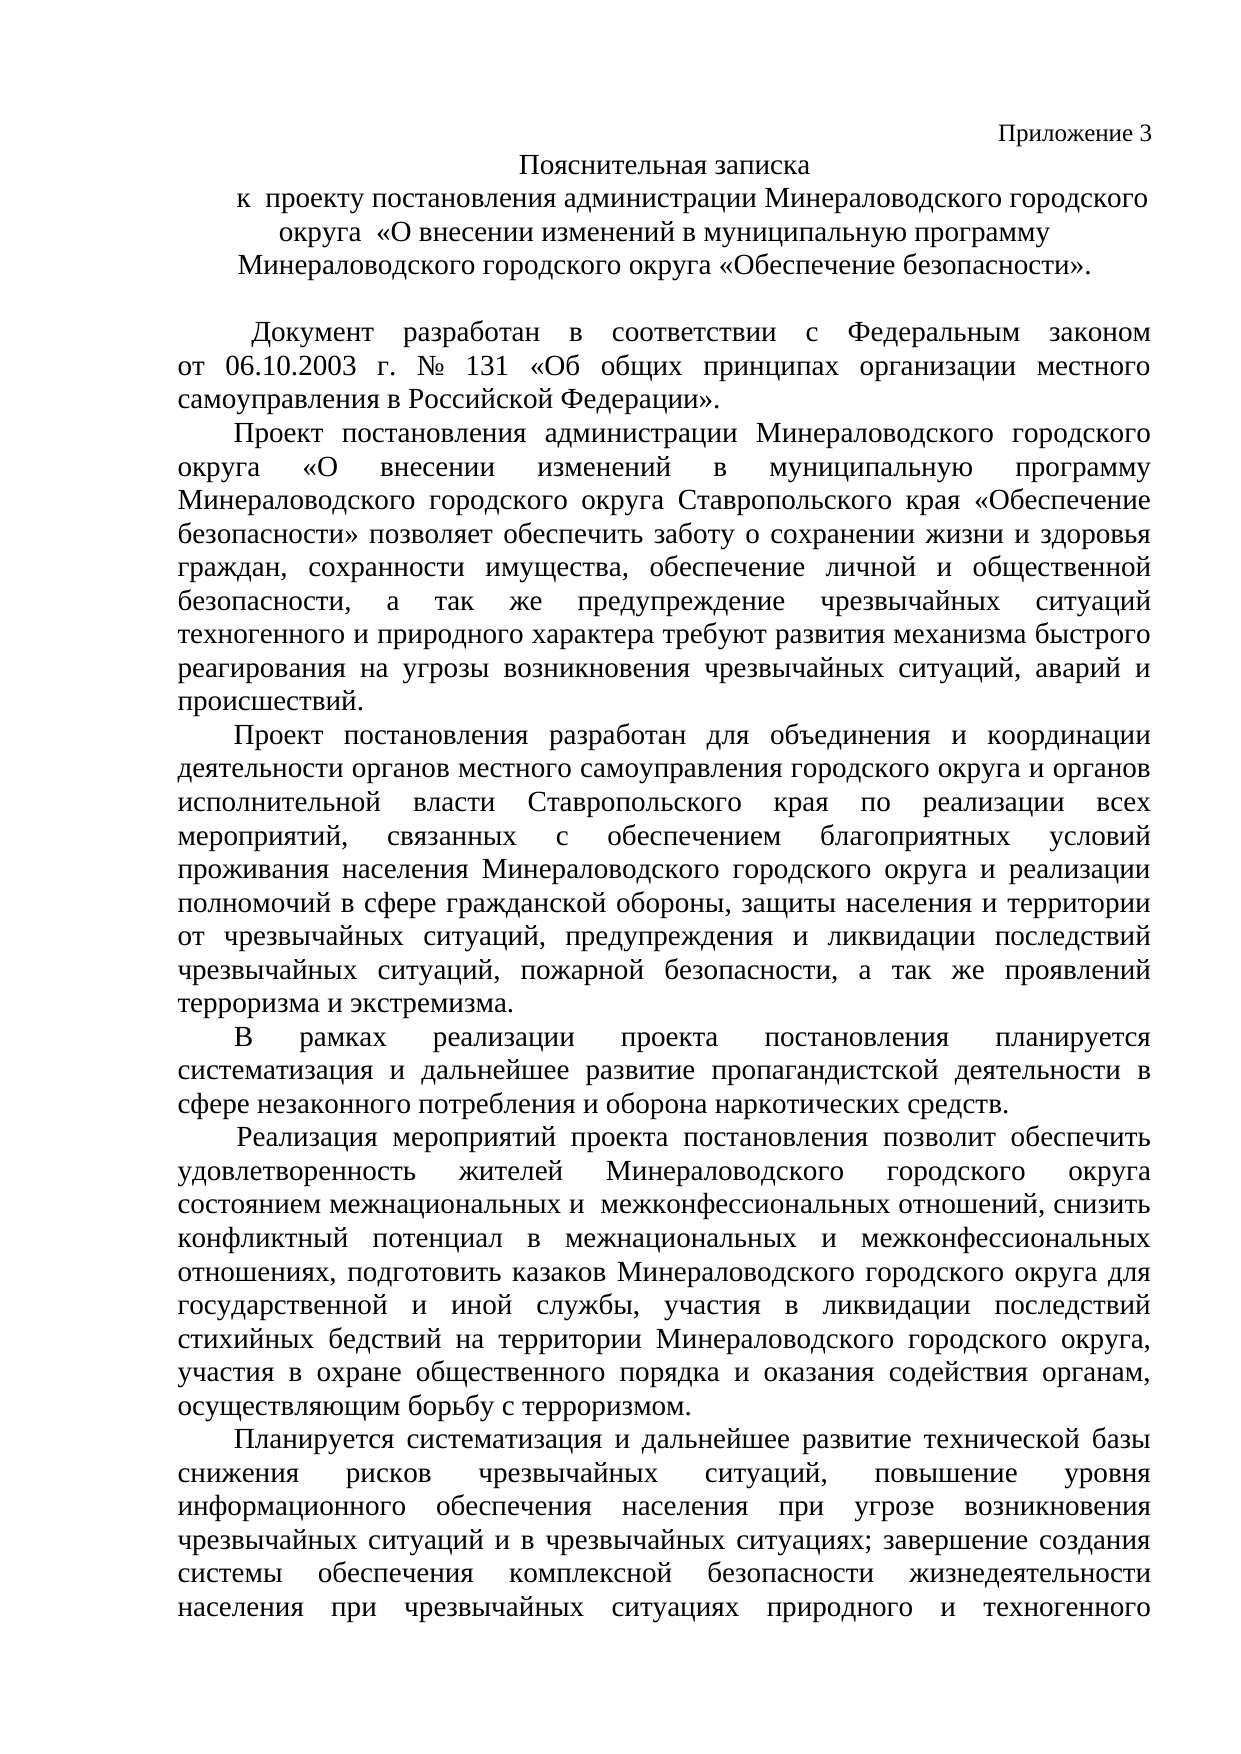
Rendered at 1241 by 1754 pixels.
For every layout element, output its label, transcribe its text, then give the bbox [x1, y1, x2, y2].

text В рамках реализации проекта постановления планируется систематизация и дальнейшее развитие пропагандистской деятельности в сфере незаконного потребления и оборона наркотических средств. [177, 1019, 1152, 1119]
text Проект постановления администрации Минераловодского городского округа «О внесении изменений в муниципальную программу Минераловодского городского округа Ставропольского края «Обеспечение безопасности» позволяет обеспечить заботу о сохранении жизни и здоровья граждан, сохранности имущества, обеспечение личной и общественной безопасности, а так же предупреждение чрезвычайных ситуаций техногенного и природного характера требуют развития механизма быстрого реагирования на угрозы возникновения чрезвычайных ситуаций, аварий и происшествий. [177, 415, 1152, 717]
text Приложение 3 [177, 118, 1152, 147]
text Реализация мероприятий проекта постановления позволит обеспечить удовлетворенность жителей Минераловодского городского округа состоянием межнациональных и межконфессиональных отношений, снизить конфликтный потенциал в межнациональных и межконфессиональных отношениях, подготовить казаков Минераловодского городского округа для государственной и иной службы, участия в ликвидации последствий стихийных бедствий на территории Минераловодского городского округа, участия в охране общественного порядка и оказания содействия органам, осуществляющим борьбу с терроризмом. [177, 1119, 1152, 1421]
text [177, 1421, 1152, 1623]
text Пояснительная записка [177, 147, 1152, 180]
text Проект постановления разработан для объединения и координации деятельности органов местного самоуправления городского округа и органов исполнительной власти Ставропольского края по реализации всех мероприятий, связанных с обеспечением благоприятных условий проживания населения Минераловодского городского округа и реализации полномочий в сфере гражданской обороны, защиты населения и территории от чрезвычайных ситуаций, предупреждения и ликвидации последствий чрезвычайных ситуаций, пожарной безопасности, а так же проявлений терроризма и экстремизма. [177, 717, 1152, 1019]
text Документ разработан в соответствии с Федеральным законом от 06.10.2003 г. № 131 «Об общих принципах организации местного самоуправления в Российской Федерации». [177, 314, 1152, 415]
text к проекту постановления администрации Минераловодского городского округа «О внесении изменений в муниципальную программу Минераловодского городского округа «Обеспечение безопасности». [177, 180, 1152, 281]
